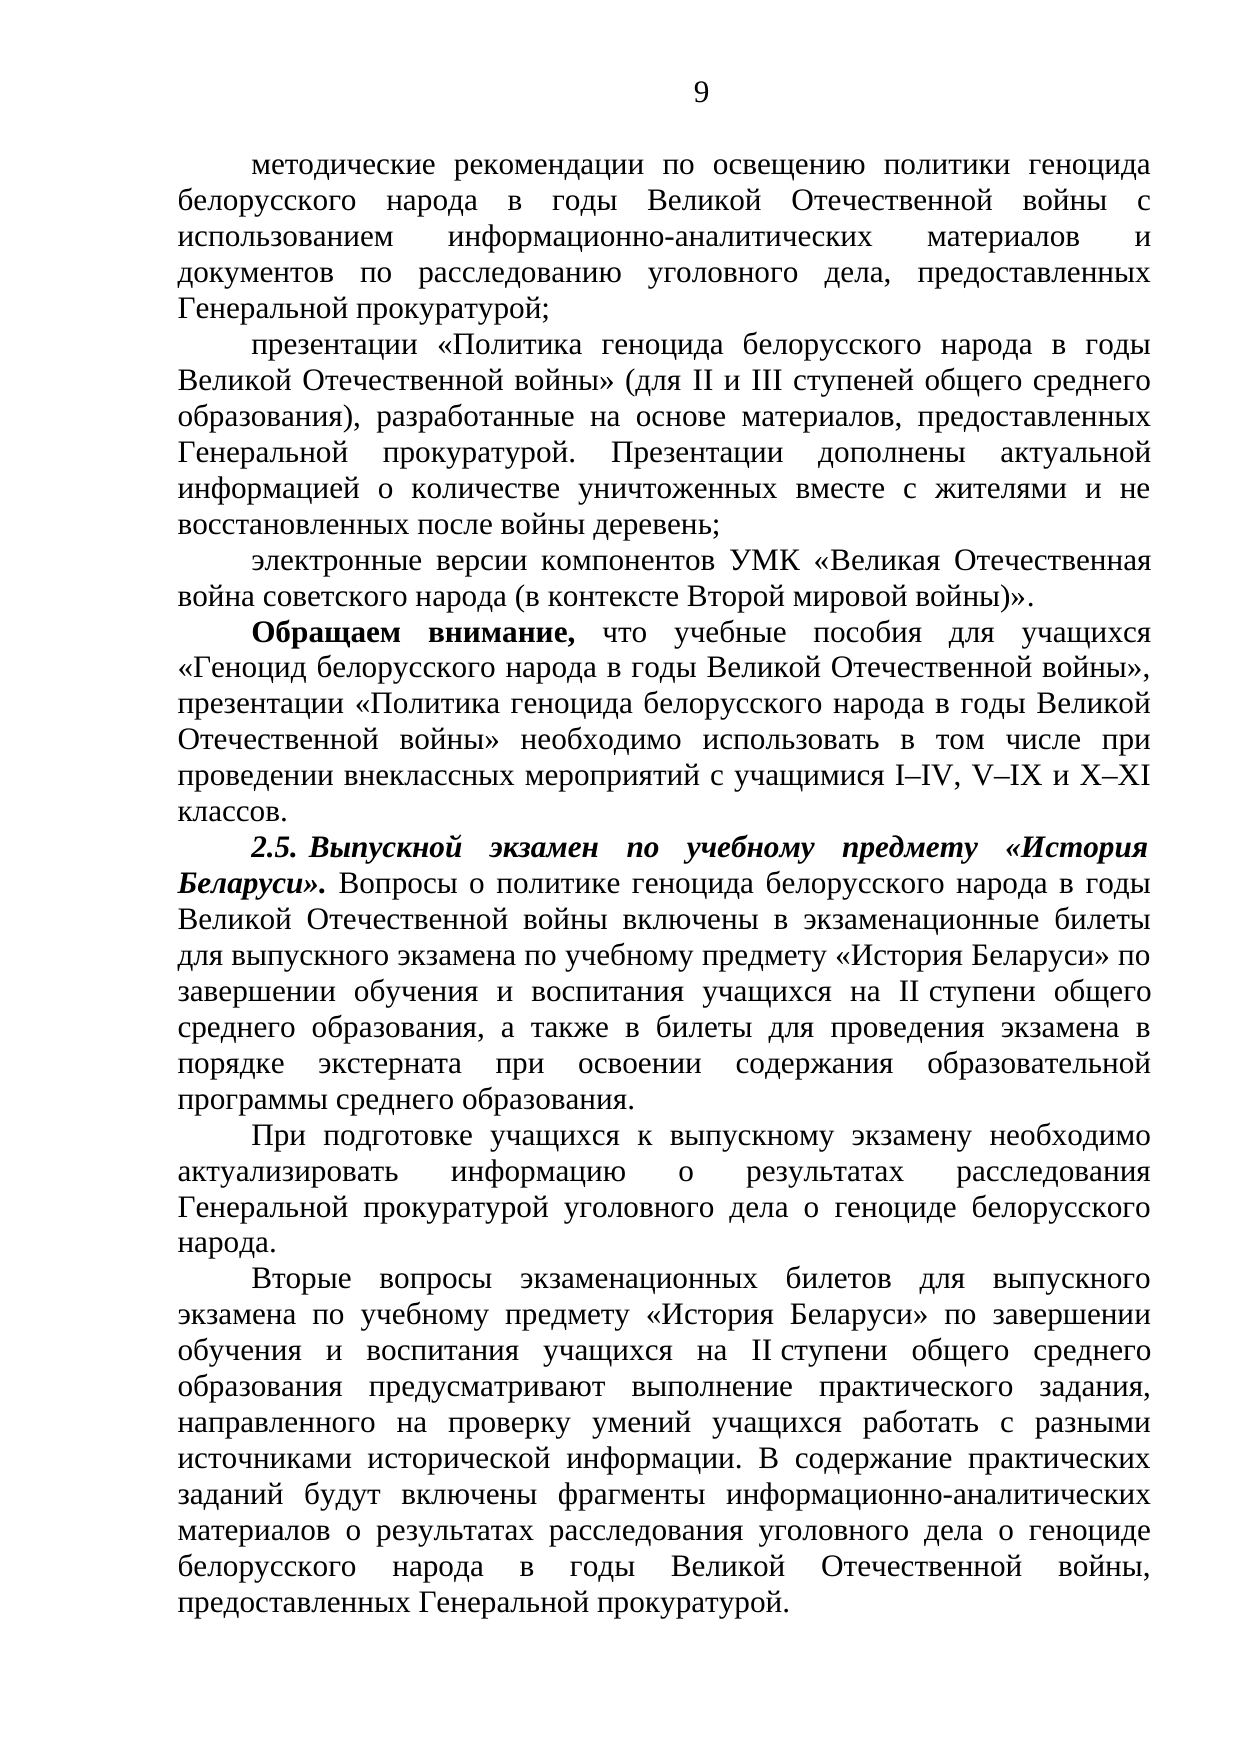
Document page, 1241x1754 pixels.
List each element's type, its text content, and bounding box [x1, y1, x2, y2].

text Обращаем внимание, что учебные пособия для учащихся «Геноцид белорусского народа в годы Великой Отечественной войны», презентации «Политика геноцида белорусского народа в годы Великой Отечественной войны» необходимо использовать в том числе при проведении внеклассных мероприятий с учащимися I–IV, V–IX и X–XI классов. [177, 613, 1152, 828]
text презентации «Политика геноцида белорусского народа в годы Великой Отечественной войны» (для II и III ступеней общего среднего образования), разработанные на основе материалов, предоставленных Генеральной прокуратурой. Презентации дополнены актуальной информацией о количестве уничтоженных вместе с жителями и не восстановленных после войны деревень; [177, 325, 1152, 541]
text При подготовке учащихся к выпускному экзамену необходимо актуализировать информацию о результатах расследования Генеральной прокуратурой уголовного дела о геноциде белорусского народа. [177, 1116, 1152, 1260]
text Вторые вопросы экзаменационных билетов для выпускного экзамена по учебному предмету «История Беларуси» по завершении обучения и воспитания учащихся на II ступени общего среднего образования предусматривают выполнение практического задания, направленного на проверку умений учащихся работать с разными источниками исторической информации. В содержание практических заданий будут включены фрагменты информационно-аналитических материалов о результатах расследования уголовного дела о геноциде белорусского народа в годы Великой Отечественной войны, предоставленных Генеральной прокуратурой. [177, 1260, 1152, 1619]
text 2.5. Выпускной экзамен по учебному предмету «История Беларуси». Вопросы о политике геноцида белорусского народа в годы Великой Отечественной войны включены в экзаменационные билеты для выпускного экзамена по учебному предмету «История Беларуси» по завершении обучения и воспитания учащихся на II ступени общего среднего образования, а также в билеты для проведения экзамена в порядке экстерната при освоении содержания образовательной программы среднего образования. [177, 828, 1152, 1116]
text методические рекомендации по освещению политики геноцида белорусского народа в годы Великой Отечественной войны с использованием информационно-аналитических материалов и документов по расследованию уголовного дела, предоставленных Генеральной прокуратурой; [177, 146, 1152, 325]
text электронные версии компонентов УМК «Великая Отечественная война советского народа (в контексте Второй мировой войны)». [177, 541, 1152, 613]
